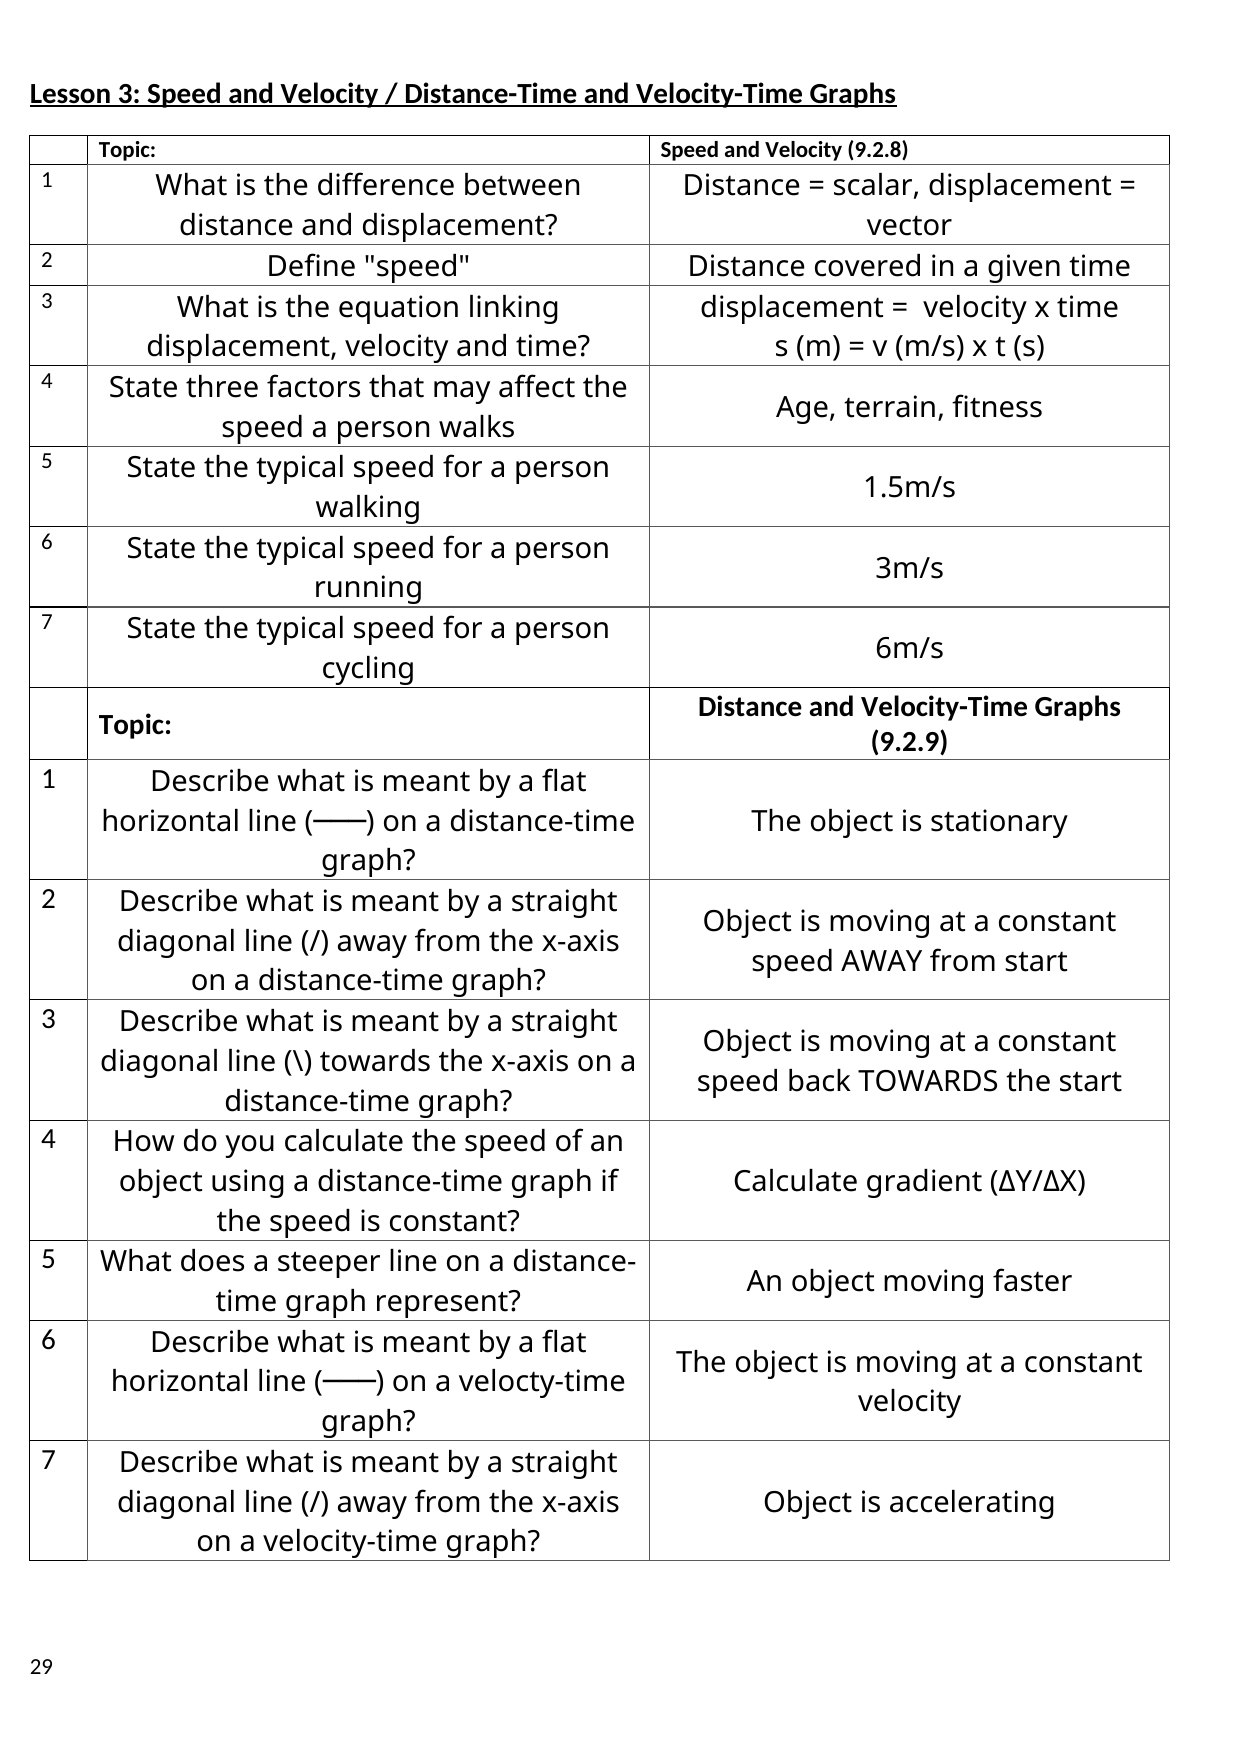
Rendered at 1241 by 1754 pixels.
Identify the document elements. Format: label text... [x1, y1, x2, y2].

table_cell Define "speed" [88, 245, 649, 285]
table_cell Object is moving at a constant speed back TOWARDS the start [650, 1000, 1169, 1119]
table_cell What is the equation linking displacement, velocity and time? [88, 286, 649, 365]
table_cell 4 [30, 1121, 87, 1239]
table_cell Topic: [88, 688, 649, 759]
table_cell 3m/s [650, 527, 1169, 606]
table_cell 3 [30, 286, 87, 365]
table_cell 7 [30, 608, 87, 687]
table_cell Describe what is meant by a straight diagonal line (\) towards the x-axis on a distance-time graph? [88, 1000, 649, 1119]
table_cell What does a steeper line on a distance-time graph represent? [88, 1241, 649, 1320]
table_cell Distance = scalar, displacement = vector [650, 165, 1169, 244]
table_cell 1 [30, 165, 87, 244]
table_cell Describe what is meant by a straight diagonal line (/) away from the x-axis on a velocity-time graph? [88, 1441, 649, 1560]
table_cell An object moving faster [650, 1241, 1169, 1320]
table_cell 1.5m/s [650, 447, 1169, 526]
table_cell displacement = velocity x time s (m) = v (m/s) x t (s) [650, 286, 1169, 365]
table_cell Calculate gradient (ΔY/ΔX) [650, 1121, 1169, 1239]
table_cell Age, terrain, fitness [650, 366, 1169, 446]
table_cell 5 [30, 1241, 87, 1320]
table_cell 1 [30, 760, 87, 879]
table_header [30, 136, 87, 164]
table_cell Describe what is meant by a straight diagonal line (/) away from the x-axis on a distance-time graph? [88, 880, 649, 999]
table_cell Describe what is meant by a flat horizontal line (───) on a velocty-time graph? [88, 1321, 649, 1440]
table_cell The object is stationary [650, 760, 1169, 879]
table_cell Object is accelerating [650, 1441, 1169, 1560]
table_header Topic: [88, 136, 649, 164]
table_cell [30, 688, 87, 759]
table_cell State the typical speed for a person walking [88, 447, 649, 526]
table_cell Distance and Velocity-Time Graphs (9.2.9) [650, 688, 1169, 759]
table_cell 3 [30, 1000, 87, 1119]
table_cell 2 [30, 880, 87, 999]
table_cell 2 [30, 245, 87, 285]
table_cell State the typical speed for a person cycling [88, 608, 649, 687]
table_cell Distance covered in a given time [650, 245, 1169, 285]
text Lesson 3: Speed and Velocity / Distance-Time and Velocity-Time Graphs [29, 75, 1211, 111]
table_cell How do you calculate the speed of an object using a distance-time graph if the speed is constant? [88, 1121, 649, 1239]
table_cell 6 [30, 1321, 87, 1440]
table_cell Describe what is meant by a flat horizontal line (───) on a distance-time graph? [88, 760, 649, 879]
table_cell 4 [30, 366, 87, 446]
table_cell State the typical speed for a person running [88, 527, 649, 606]
table_cell 6m/s [650, 608, 1169, 687]
table_cell 7 [30, 1441, 87, 1560]
table_cell State three factors that may affect the speed a person walks [88, 366, 649, 446]
table_cell 6 [30, 527, 87, 606]
table_cell 5 [30, 447, 87, 526]
table_cell What is the difference between distance and displacement? [88, 165, 649, 244]
table_cell Object is moving at a constant speed AWAY from start [650, 880, 1169, 999]
table_header Speed and Velocity (9.2.8) [650, 136, 1169, 164]
table_cell The object is moving at a constant velocity [650, 1321, 1169, 1440]
